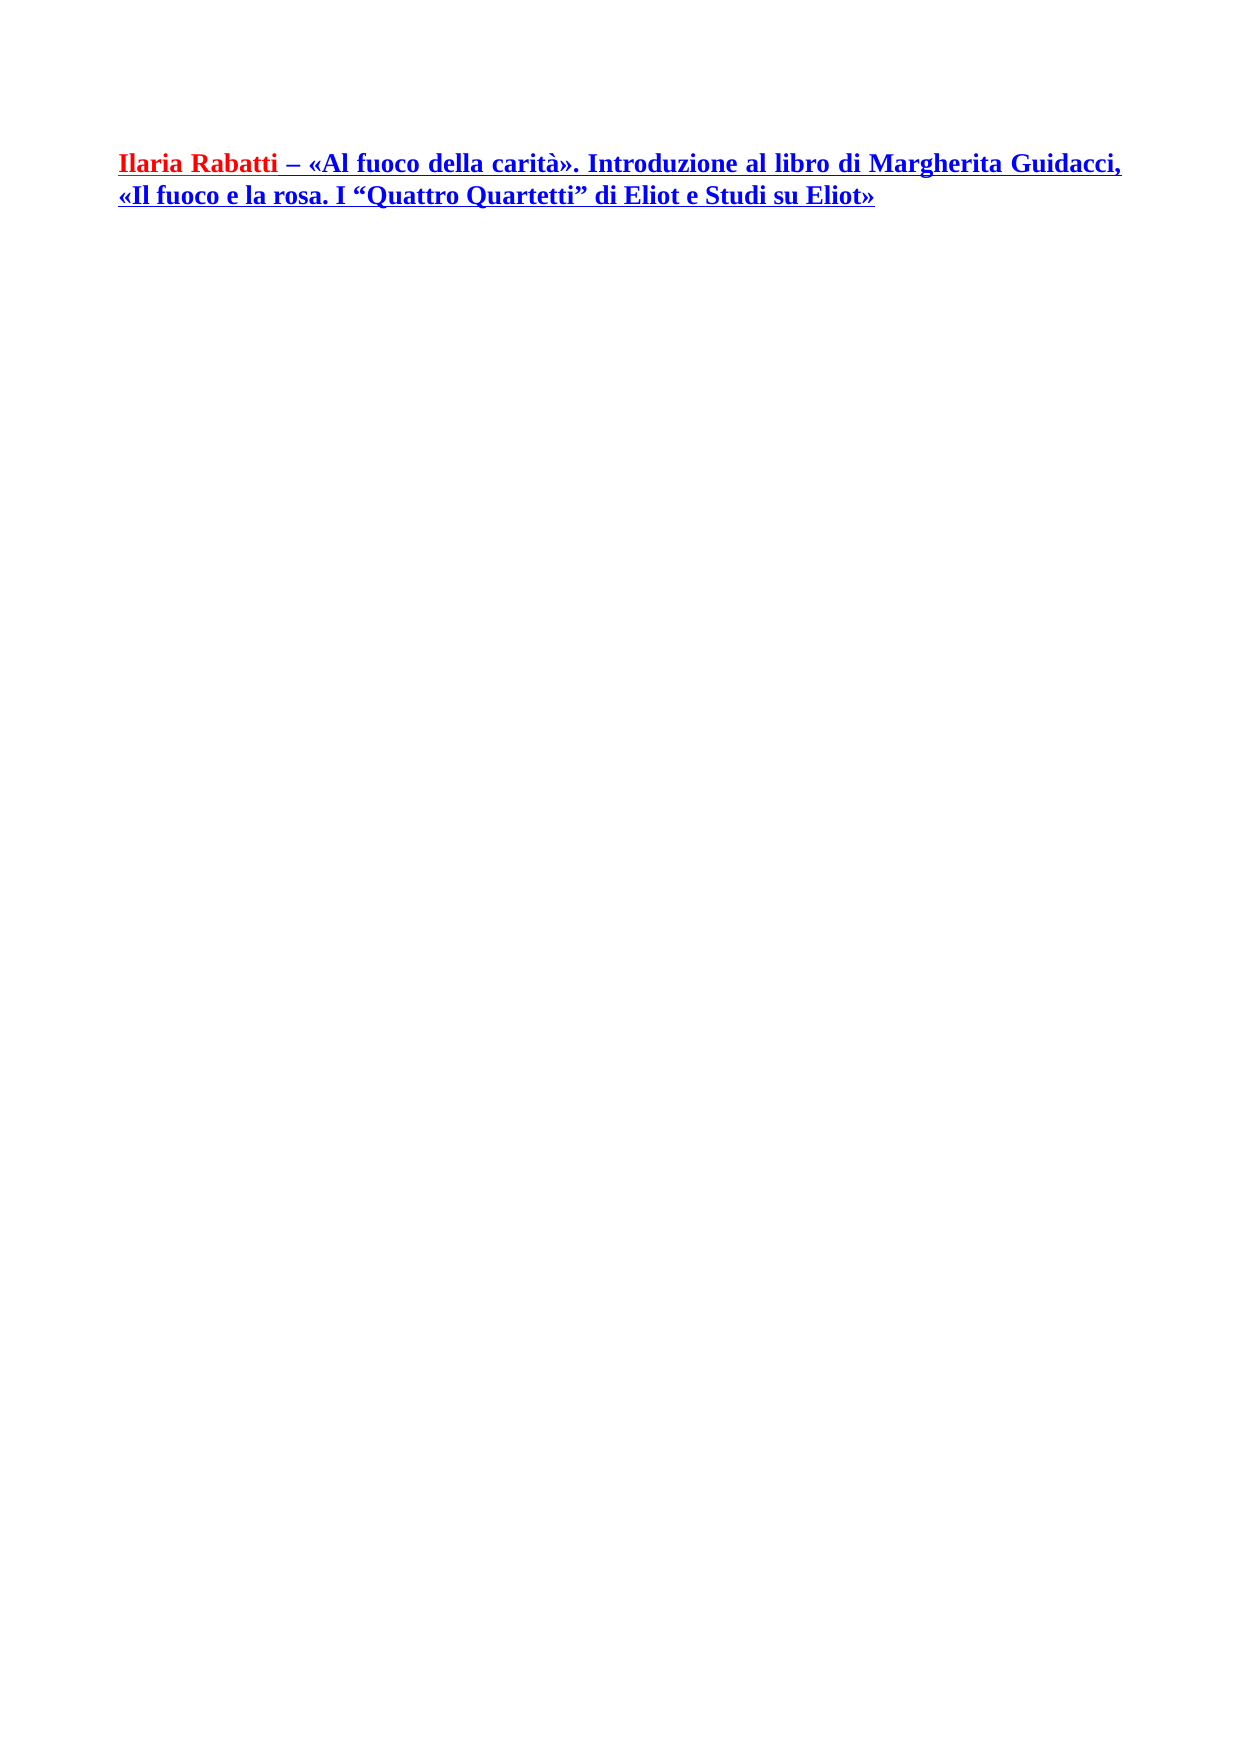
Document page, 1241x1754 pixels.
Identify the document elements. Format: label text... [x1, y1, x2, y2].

subtitle Ilaria Rabatti – «Al fuoco della carità». Introduzione al libro di Margherita Guidacci, «Il fuoco e la rosa. I “Quattro Quartetti” di Eliot e Studi su Eliot» [118, 148, 1122, 175]
subtitle Ilaria Rabatti – «Al fuoco della carità». Introduzione al libro di Margherita Guidacci, «Il fuoco e la rosa. I “Quattro Quartetti” di Eliot e Studi su Eliot» [118, 176, 1122, 210]
